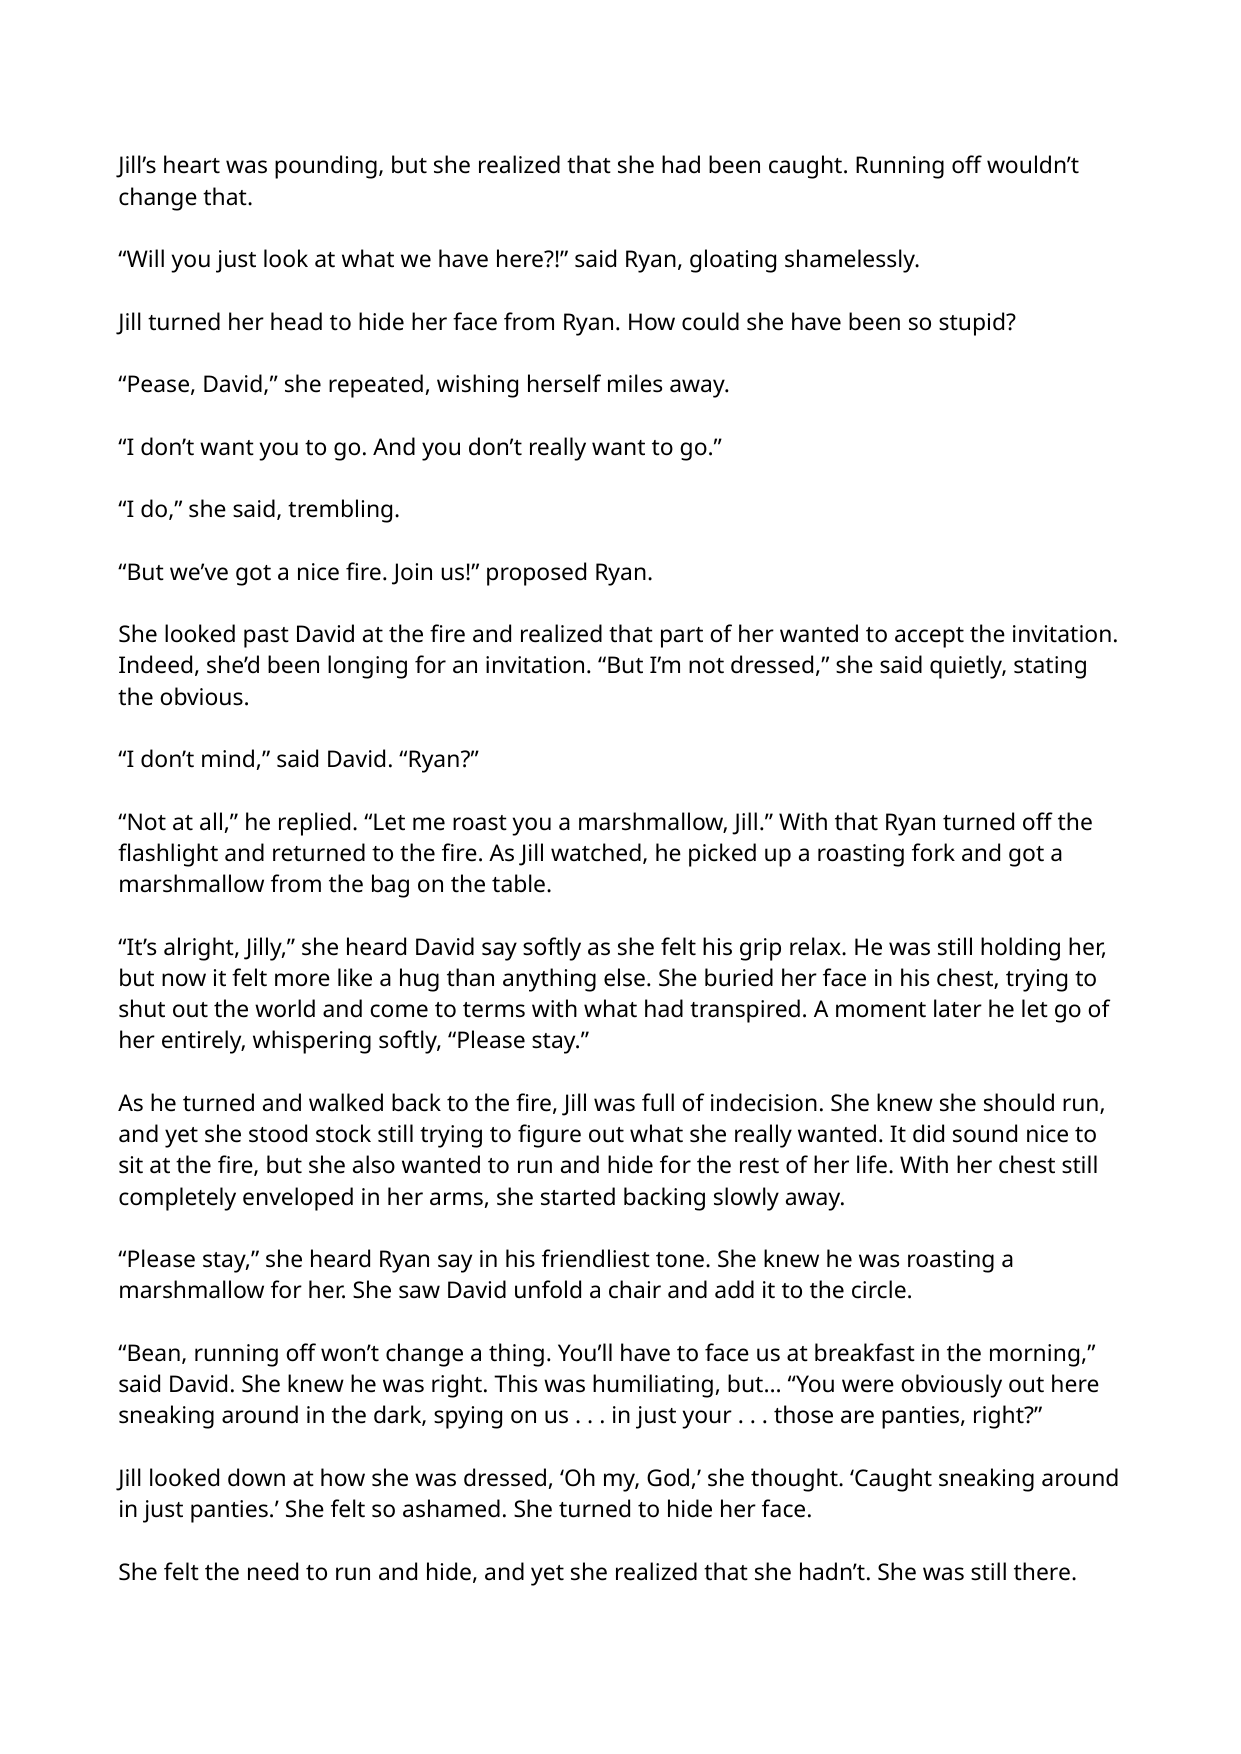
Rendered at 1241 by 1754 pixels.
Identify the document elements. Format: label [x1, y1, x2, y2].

text [118, 118, 1122, 1618]
